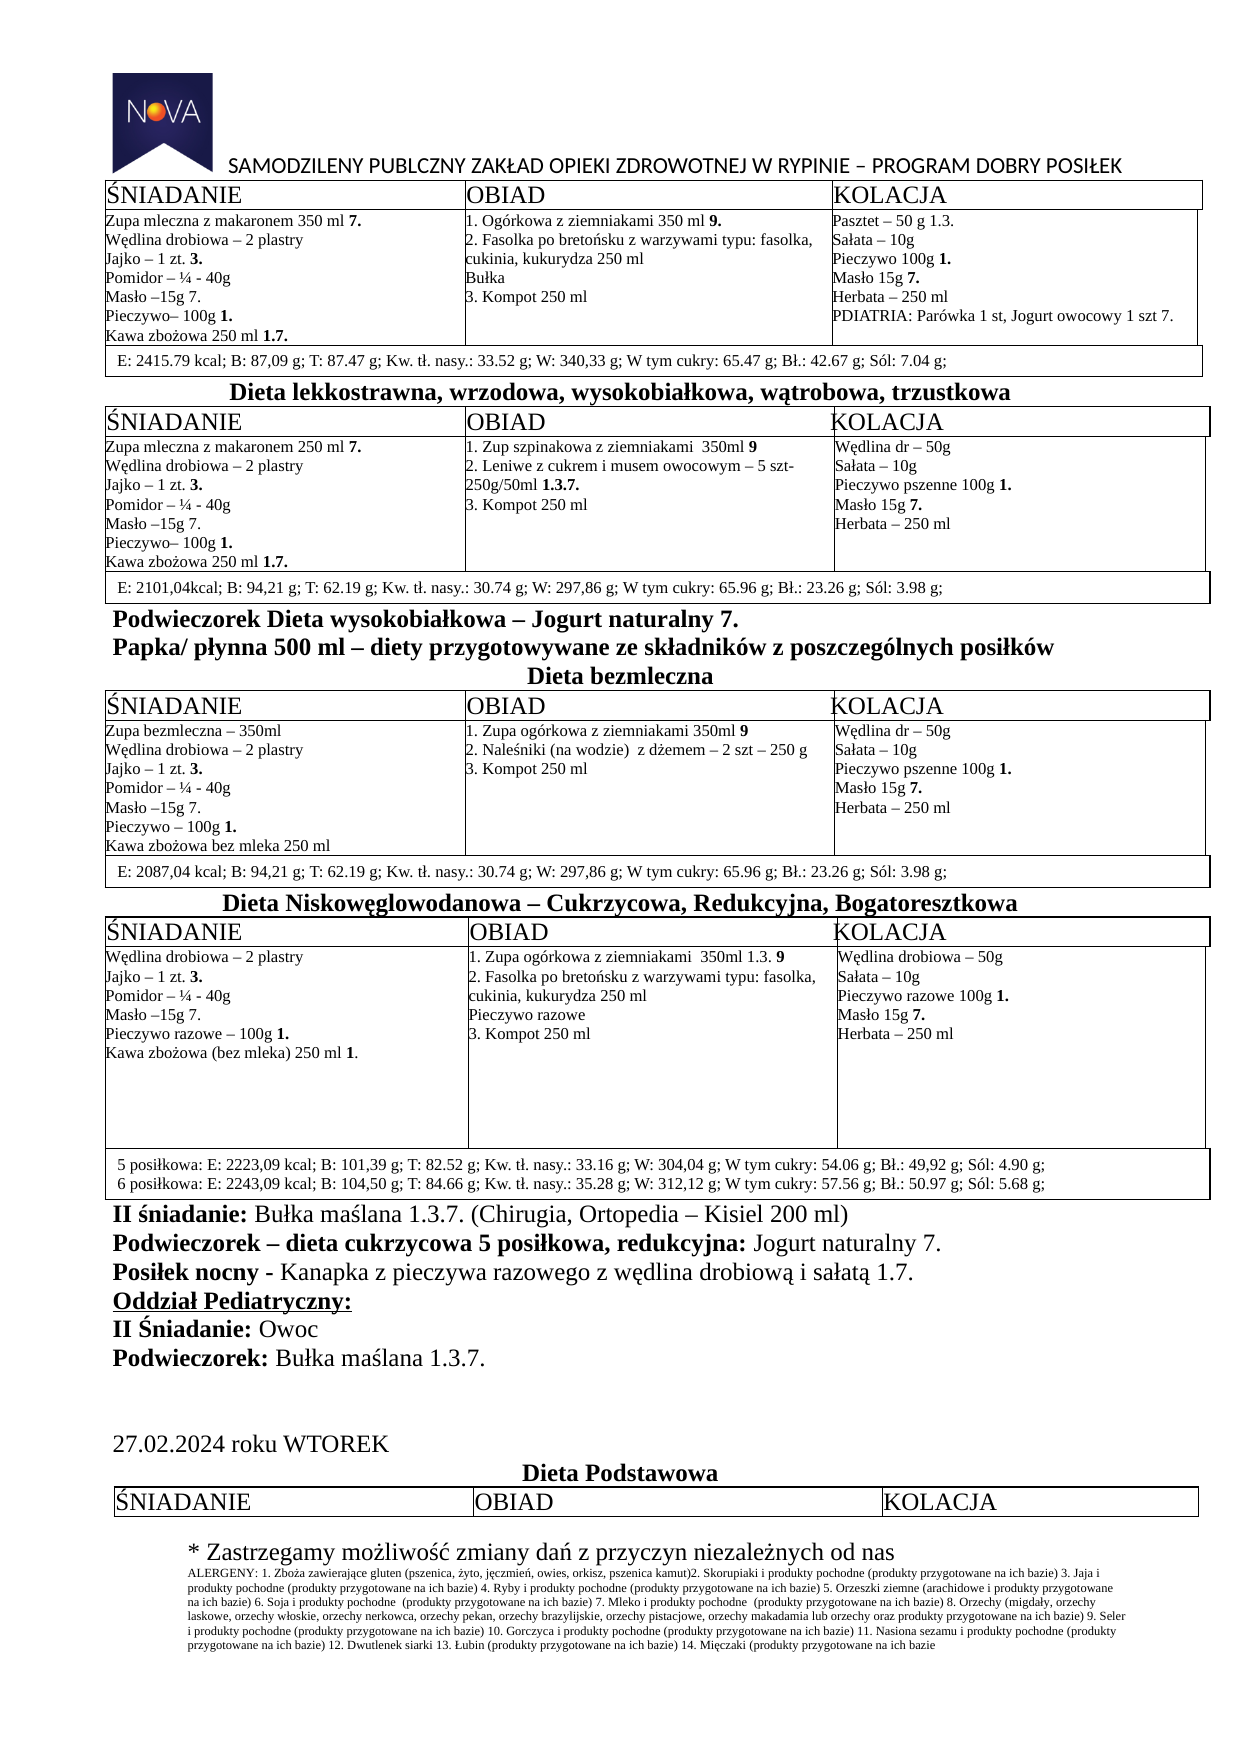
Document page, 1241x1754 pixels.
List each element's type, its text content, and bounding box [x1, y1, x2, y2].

table_cell Zupa mleczna z makaronem 250 ml 7. Wędlina drobiowa – 2 plastry Jajko – 1 zt. 3. Pomidor – ¼ - 40g Masło –15g 7. Pieczywo– 100g 1. Kawa zbożowa 250 ml 1.7. [106, 437, 465, 571]
table_cell 1. Zup szpinakowa z ziemniakami 350ml 9 2. Leniwe z cukrem i musem owocowym – 5 szt- 250g/50ml 1.3.7. 3. Kompot 250 ml [466, 437, 834, 571]
table_header ŚNIADANIE [106, 691, 465, 720]
table_cell 1. Zupa ogórkowa z ziemniakami 350ml 9 2. Naleśniki (na wodzie) z dżemem – 2 szt – 250 g 3. Kompot 250 ml [466, 721, 834, 855]
table_cell Zupa bezmleczna – 350ml Wędlina drobiowa – 2 plastry Jajko – 1 zt. 3. Pomidor – ¼ - 40g Masło –15g 7. Pieczywo – 100g 1. Kawa zbożowa bez mleka 250 ml [106, 721, 465, 855]
table_cell 1. Ogórkowa z ziemniakami 350 ml 9. 2. Fasolka po bretońsku z warzywami typu: fasolka, cukinia, kukurydza 250 ml Bułka 3. Kompot 250 ml [466, 210, 832, 344]
text Dieta lekkostrawna, wrzodowa, wysokobiałkowa, wątrobowa, trzustkowa [112, 377, 1128, 406]
picture [112, 73, 213, 174]
table_header OBIAD [466, 691, 834, 720]
text 27.02.2024 roku WTOREK [112, 1429, 1128, 1458]
text Podwieczorek Dieta wysokobiałkowa – Jogurt naturalny 7. [112, 604, 1128, 632]
table_header OBIAD [466, 181, 832, 209]
table_cell Wędlina dr – 50g Sałata – 10g Pieczywo pszenne 100g 1. Masło 15g 7. Herbata – 250 ml [835, 721, 1205, 855]
table_header KOLACJA [833, 181, 1202, 209]
table_cell Zupa mleczna z makaronem 350 ml 7. Wędlina drobiowa – 2 plastry Jajko – 1 zt. 3. Pomidor – ¼ - 40g Masło –15g 7. Pieczywo– 100g 1. Kawa zbożowa 250 ml 1.7. [106, 210, 465, 344]
table_header ŚNIADANIE [106, 918, 468, 946]
text Oddział Pediatryczny: [112, 1286, 1128, 1314]
text Podwieczorek – dieta cukrzycowa 5 posiłkowa, redukcyjna: Jogurt naturalny 7. [112, 1228, 1128, 1257]
text Dieta bezmleczna [112, 661, 1128, 690]
table_cell [1206, 437, 1210, 571]
table_header OBIAD [469, 918, 837, 946]
table_header KOLACJA [835, 691, 1209, 720]
table_cell E: 2415.79 kcal; B: 87,09 g; T: 87.47 g; Kw. tł. nasy.: 33.52 g; W: 340,33 g; W tym cukry: 65.47 g; Bł.: 42.67 g; Sól: 7.04 g; [106, 346, 1202, 376]
table_header OBIAD [474, 1488, 882, 1516]
table_header KOLACJA [838, 918, 1209, 946]
text Posiłek nocny - Kanapka z pieczywa razowego z wędlina drobiową i sałatą 1.7. [112, 1257, 1128, 1286]
table_cell Wędlina dr – 50g Sałata – 10g Pieczywo pszenne 100g 1. Masło 15g 7. Herbata – 250 ml [835, 437, 1205, 571]
table_cell Wędlina drobiowa – 2 plastry Jajko – 1 zt. 3. Pomidor – ¼ - 40g Masło –15g 7. Pieczywo razowe – 100g 1. Kawa zbożowa (bez mleka) 250 ml 1. [106, 947, 468, 1148]
text Papka/ płynna 500 ml – diety przygotowywane ze składników z poszczególnych posiłków [112, 632, 1128, 661]
table_header KOLACJA [835, 407, 1209, 436]
table_cell 1. Zupa ogórkowa z ziemniakami 350ml 1.3. 9 2. Fasolka po bretońsku z warzywami typu: fasolka, cukinia, kukurydza 250 ml Pieczywo razowe 3. Kompot 250 ml [469, 947, 837, 1148]
table_cell Wędlina drobiowa – 50g Sałata – 10g Pieczywo razowe 100g 1. Masło 15g 7. Herbata – 250 ml [838, 947, 1205, 1148]
table_header KOLACJA [883, 1488, 1198, 1516]
table_header OBIAD [466, 407, 834, 436]
text II śniadanie: Bułka maślana 1.3.7. (Chirugia, Ortopedia – Kisiel 200 ml) [112, 1200, 1128, 1228]
table_cell [1198, 210, 1202, 344]
table_cell [1206, 721, 1210, 855]
table_header ŚNIADANIE [106, 181, 465, 209]
text II Śniadanie: Owoc [112, 1314, 1128, 1343]
text Podwieczorek: Bułka maślana 1.3.7. [112, 1343, 1128, 1372]
table_cell E: 2101,04kcal; B: 94,21 g; T: 62.19 g; Kw. tł. nasy.: 30.74 g; W: 297,86 g; W tym cukry: 65.96 g; Bł.: 23.26 g; Sól: 3.98 g; [106, 572, 1209, 603]
text Dieta Podstawowa [112, 1458, 1128, 1486]
table_cell [1206, 947, 1210, 1148]
table_cell E: 2087,04 kcal; B: 94,21 g; T: 62.19 g; Kw. tł. nasy.: 30.74 g; W: 297,86 g; W tym cukry: 65.96 g; Bł.: 23.26 g; Sól: 3.98 g; [106, 856, 1209, 887]
table_cell 5 posiłkowa: E: 2223,09 kcal; B: 101,39 g; T: 82.52 g; Kw. tł. nasy.: 33.16 g; W: 304,04 g; W tym cukry: 54.06 g; Bł.: 49,92 g; Sól: 4.90 g; 6 posiłkowa: E: 2243,09 kcal; B: 104,50 g; T: 84.66 g; Kw. tł. nasy.: 35.28 g; W: 312,12 g; W tym cukry: 57.56 g; Bł.: 50.97 g; Sól: 5.68 g; [106, 1149, 1209, 1198]
table_cell Pasztet – 50 g 1.3. Sałata – 10g Pieczywo 100g 1. Masło 15g 7. Herbata – 250 ml PDIATRIA: Parówka 1 st, Jogurt owocowy 1 szt 7. [833, 210, 1197, 344]
text Dieta Niskowęglowodanowa – Cukrzycowa, Redukcyjna, Bogatoresztkowa [112, 888, 1128, 916]
table_header ŚNIADANIE [115, 1488, 473, 1516]
table_header ŚNIADANIE [106, 407, 465, 436]
